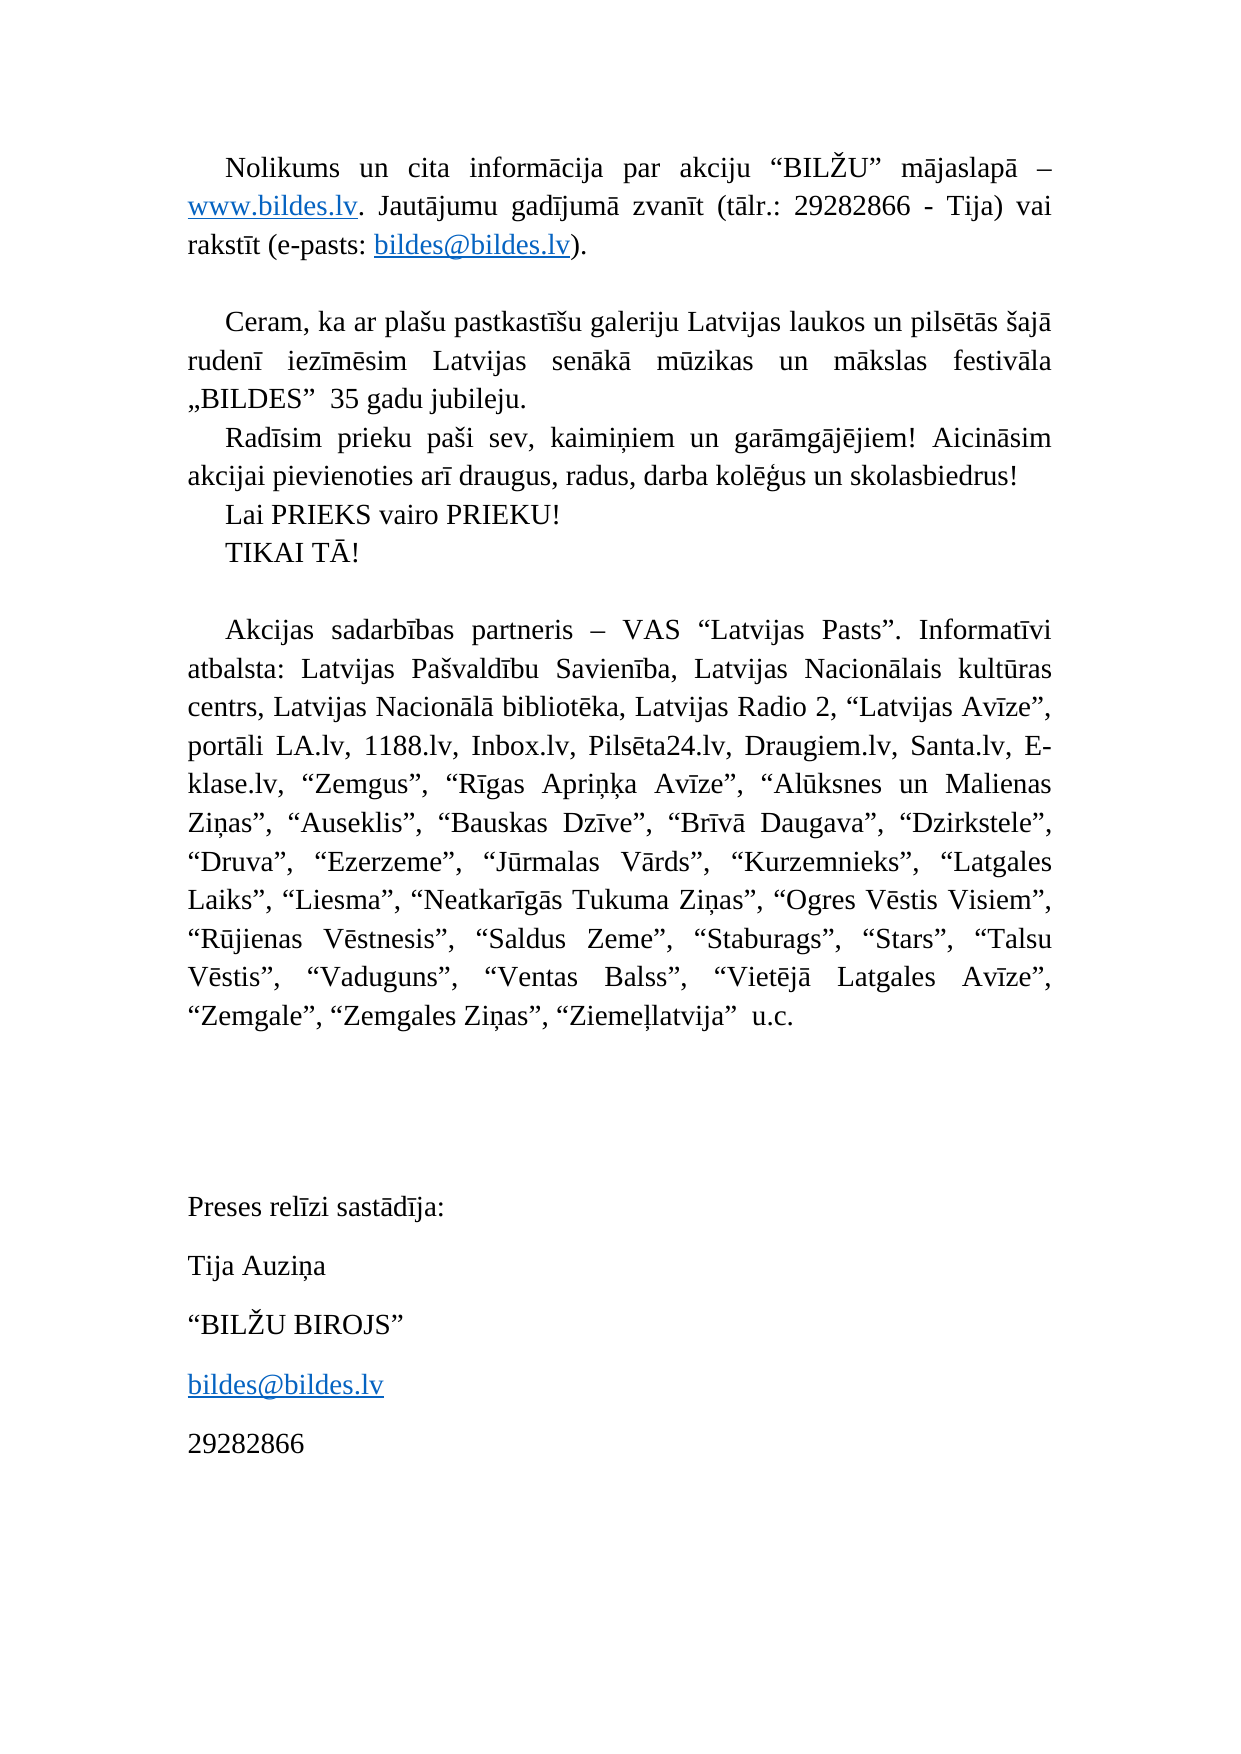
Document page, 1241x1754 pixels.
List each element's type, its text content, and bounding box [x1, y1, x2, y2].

text Tija Auziņa [187, 1248, 1053, 1282]
text Lai PRIEKS vairo PRIEKU! [187, 497, 1053, 530]
text Preses relīzi sastādīja: [187, 1189, 1053, 1222]
text Radīsim prieku paši sev, kaimiņiem un garāmgājējiem! Aicināsim akcijai pievienoties arī draugus, radus, darba kolēģus un skolasbiedrus! [187, 420, 1053, 492]
text bildes@bildes.lv [187, 1367, 1053, 1400]
text Nolikums un cita informācija par akciju “BILŽU” mājaslapā – www.bildes.lv. Jautājumu gadījumā zvanīt (tālr.: 29282866 - Tija) vai rakstīt (e-pasts: bildes@bildes.lv). [187, 150, 1053, 261]
text 29282866 [187, 1426, 1053, 1460]
text “BILŽU BIROJS” [187, 1307, 1053, 1341]
text Ceram, ka ar plašu pastkastīšu galeriju Latvijas laukos un pilsētās šajā rudenī iezīmēsim Latvijas senākā mūzikas un mākslas festivāla „BILDES” 35 gadu jubileju. [187, 304, 1053, 415]
text Akcijas sadarbības partneris – VAS “Latvijas Pasts”. Informatīvi atbalsta: Latvijas Pašvaldību Savienība, Latvijas Nacionālais kultūras centrs, Latvijas Nacionālā bibliotēka, Latvijas Radio 2, “Latvijas Avīze”, portāli LA.lv, 1188.lv, Inbox.lv, Pilsēta24.lv, Draugiem.lv, Santa.lv, E-klase.lv, “Zemgus”, “Rīgas Apriņķa Avīze”, “Alūksnes un Malienas Ziņas”, “Auseklis”, “Bauskas Dzīve”, “Brīvā Daugava”, “Dzirkstele”, “Druva”, “Ezerzeme”, “Jūrmalas Vārds”, “Kurzemnieks”, “Latgales Laiks”, “Liesma”, “Neatkarīgās Tukuma Ziņas”, “Ogres Vēstis Visiem”, “Rūjienas Vēstnesis”, “Saldus Zeme”, “Staburags”, “Stars”, “Talsu Vēstis”, “Vaduguns”, “Ventas Balss”, “Vietējā Latgales Avīze”, “Zemgale”, “Zemgales Ziņas”, “Ziemeļlatvija” u.c. [187, 612, 1053, 1031]
text TIKAI TĀ! [187, 535, 1053, 569]
